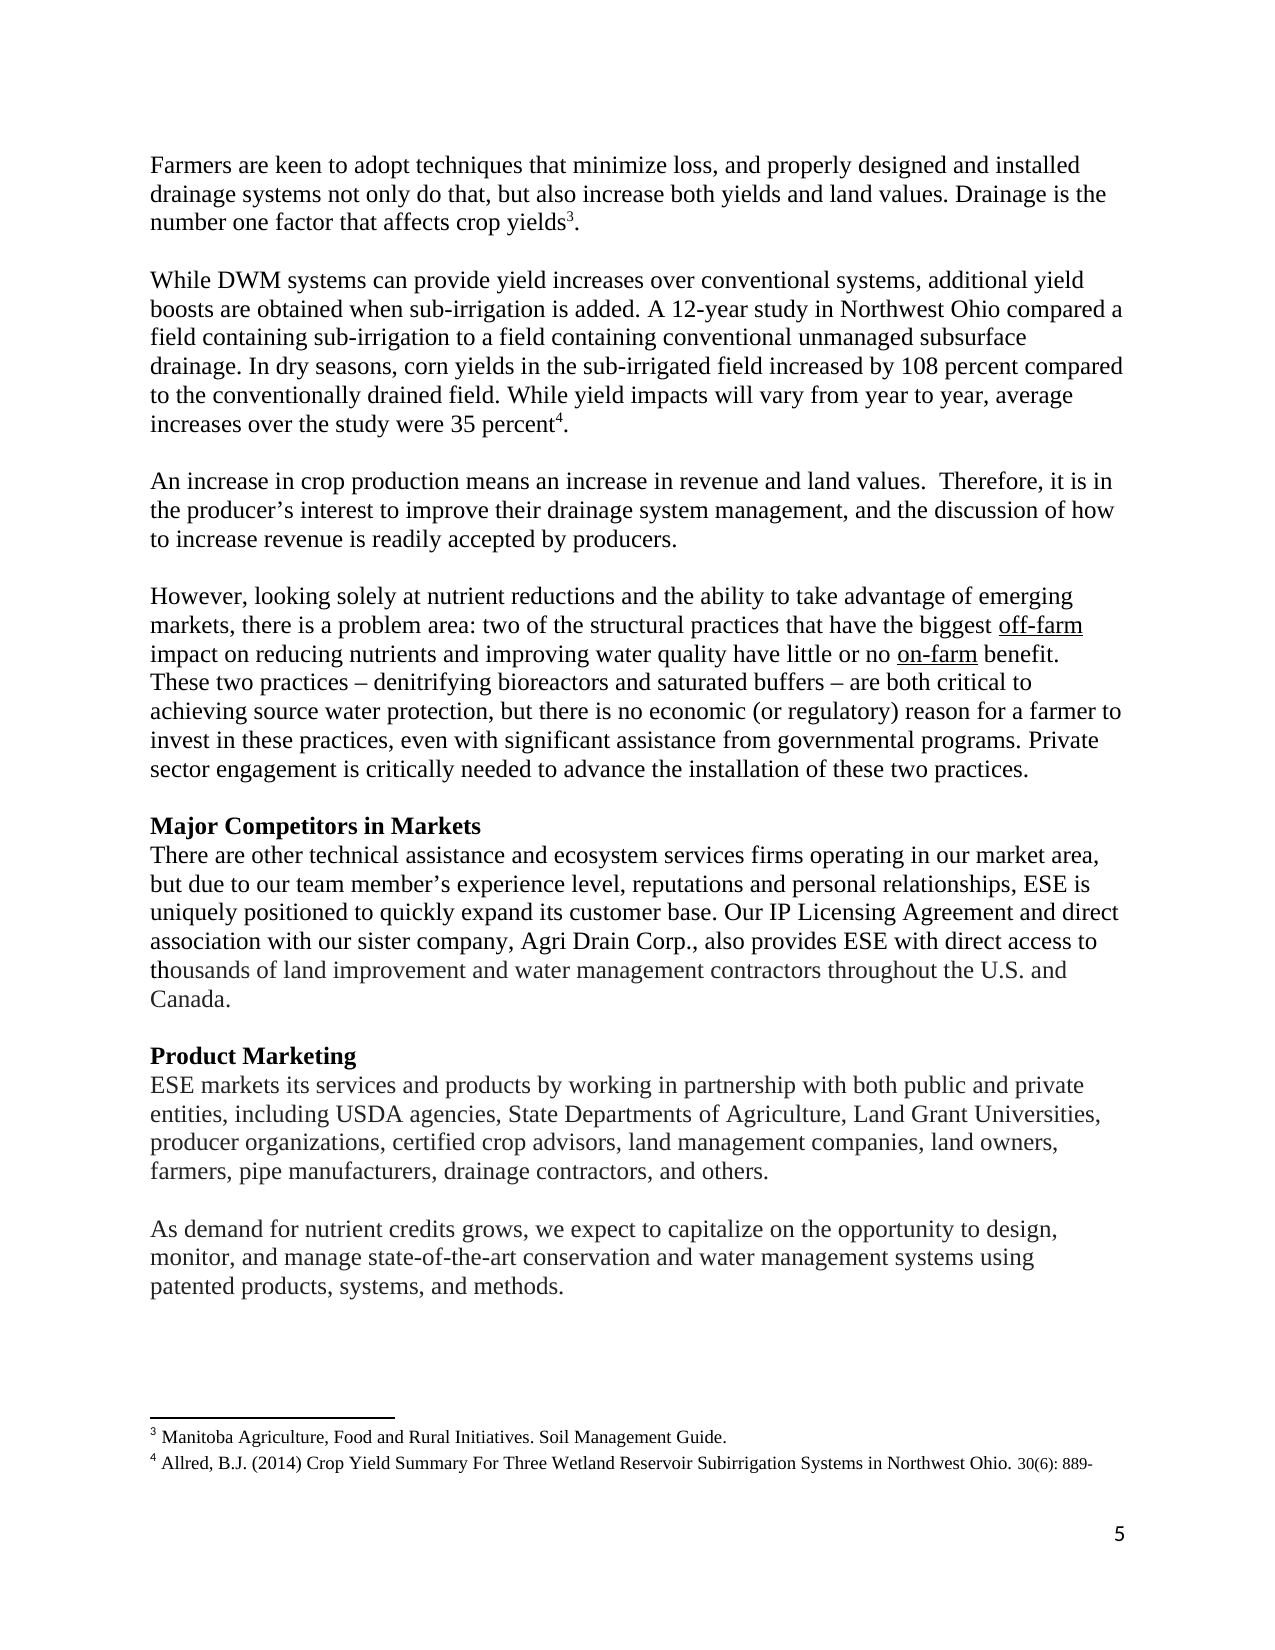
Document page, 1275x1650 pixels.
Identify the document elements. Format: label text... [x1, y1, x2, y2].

text Product Marketing [150, 1041, 1125, 1070]
text There are other technical assistance and ecosystem services firms operating in our market area, but due to our team member’s experience level, reputations and personal relationships, ESE is uniquely positioned to quickly expand its customer base. Our IP Licensing Agreement and direct association with our sister company, Agri Drain Corp., also provides ESE with direct access to thousands of land improvement and water management contractors throughout the U.S. and Canada. [150, 840, 1125, 1012]
text Major Competitors in Markets [150, 811, 1125, 840]
text An increase in crop production means an increase in revenue and land values. Therefore, it is in the producer’s interest to improve their drainage system management, and the discussion of how to increase revenue is readily accepted by producers. [150, 466, 1125, 552]
text As demand for nutrient credits grows, we expect to capitalize on the opportunity to design, monitor, and manage state-of-the-art conservation and water management systems using patented products, systems, and methods. [150, 1214, 1125, 1300]
text ESE markets its services and products by working in partnership with both public and private entities, including USDA agencies, State Departments of Agriculture, Land Grant Universities, producer organizations, certified crop advisors, land management companies, land owners, farmers, pipe manufacturers, drainage contractors, and others. [150, 1070, 1125, 1185]
text While DWM systems can provide yield increases over conventional systems, additional yield boosts are obtained when sub-irrigation is added. A 12-year study in Northwest Ohio compared a field containing sub-irrigation to a field containing conventional unmanaged subsurface drainage. In dry seasons, corn yields in the sub-irrigated field increased by 108 percent compared to the conventionally drained field. While yield impacts will vary from year to year, average increases over the study were 35 percent. [150, 265, 1125, 437]
text Farmers are keen to adopt techniques that minimize loss, and properly designed and installed drainage systems not only do that, but also increase both yields and land values. Drainage is the number one factor that affects crop yields. [150, 150, 1125, 236]
text However, looking solely at nutrient reductions and the ability to take advantage of emerging markets, there is a problem area: two of the structural practices that have the biggest off-farm impact on reducing nutrients and improving water quality have little or no on-farm benefit. These two practices – denitrifying bioreactors and saturated buffers – are both critical to achieving source water protection, but there is no economic (or regulatory) reason for a farmer to invest in these practices, even with significant assistance from governmental programs. Private sector engagement is critically needed to advance the installation of these two practices. [150, 581, 1125, 782]
